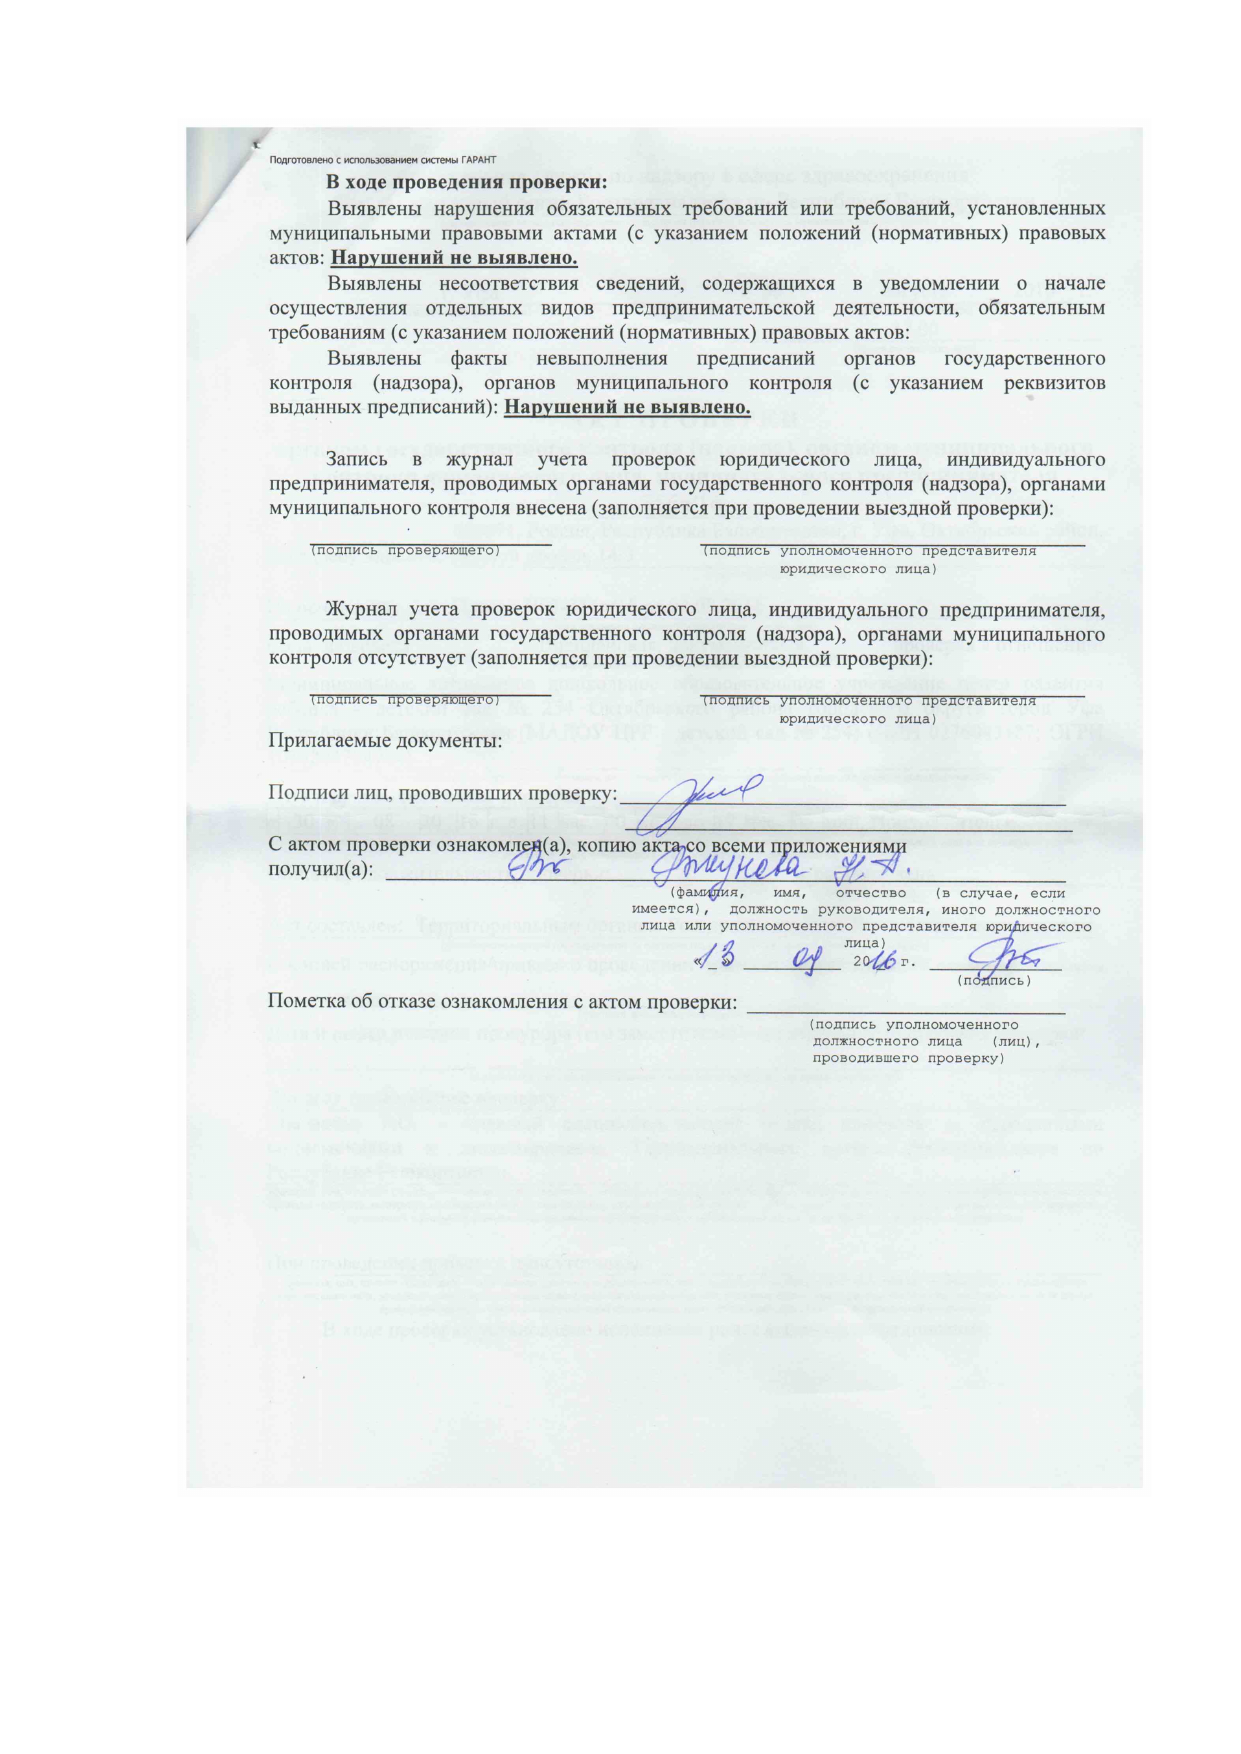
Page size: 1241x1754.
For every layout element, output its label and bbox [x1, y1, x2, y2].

picture [177, 118, 1152, 1497]
